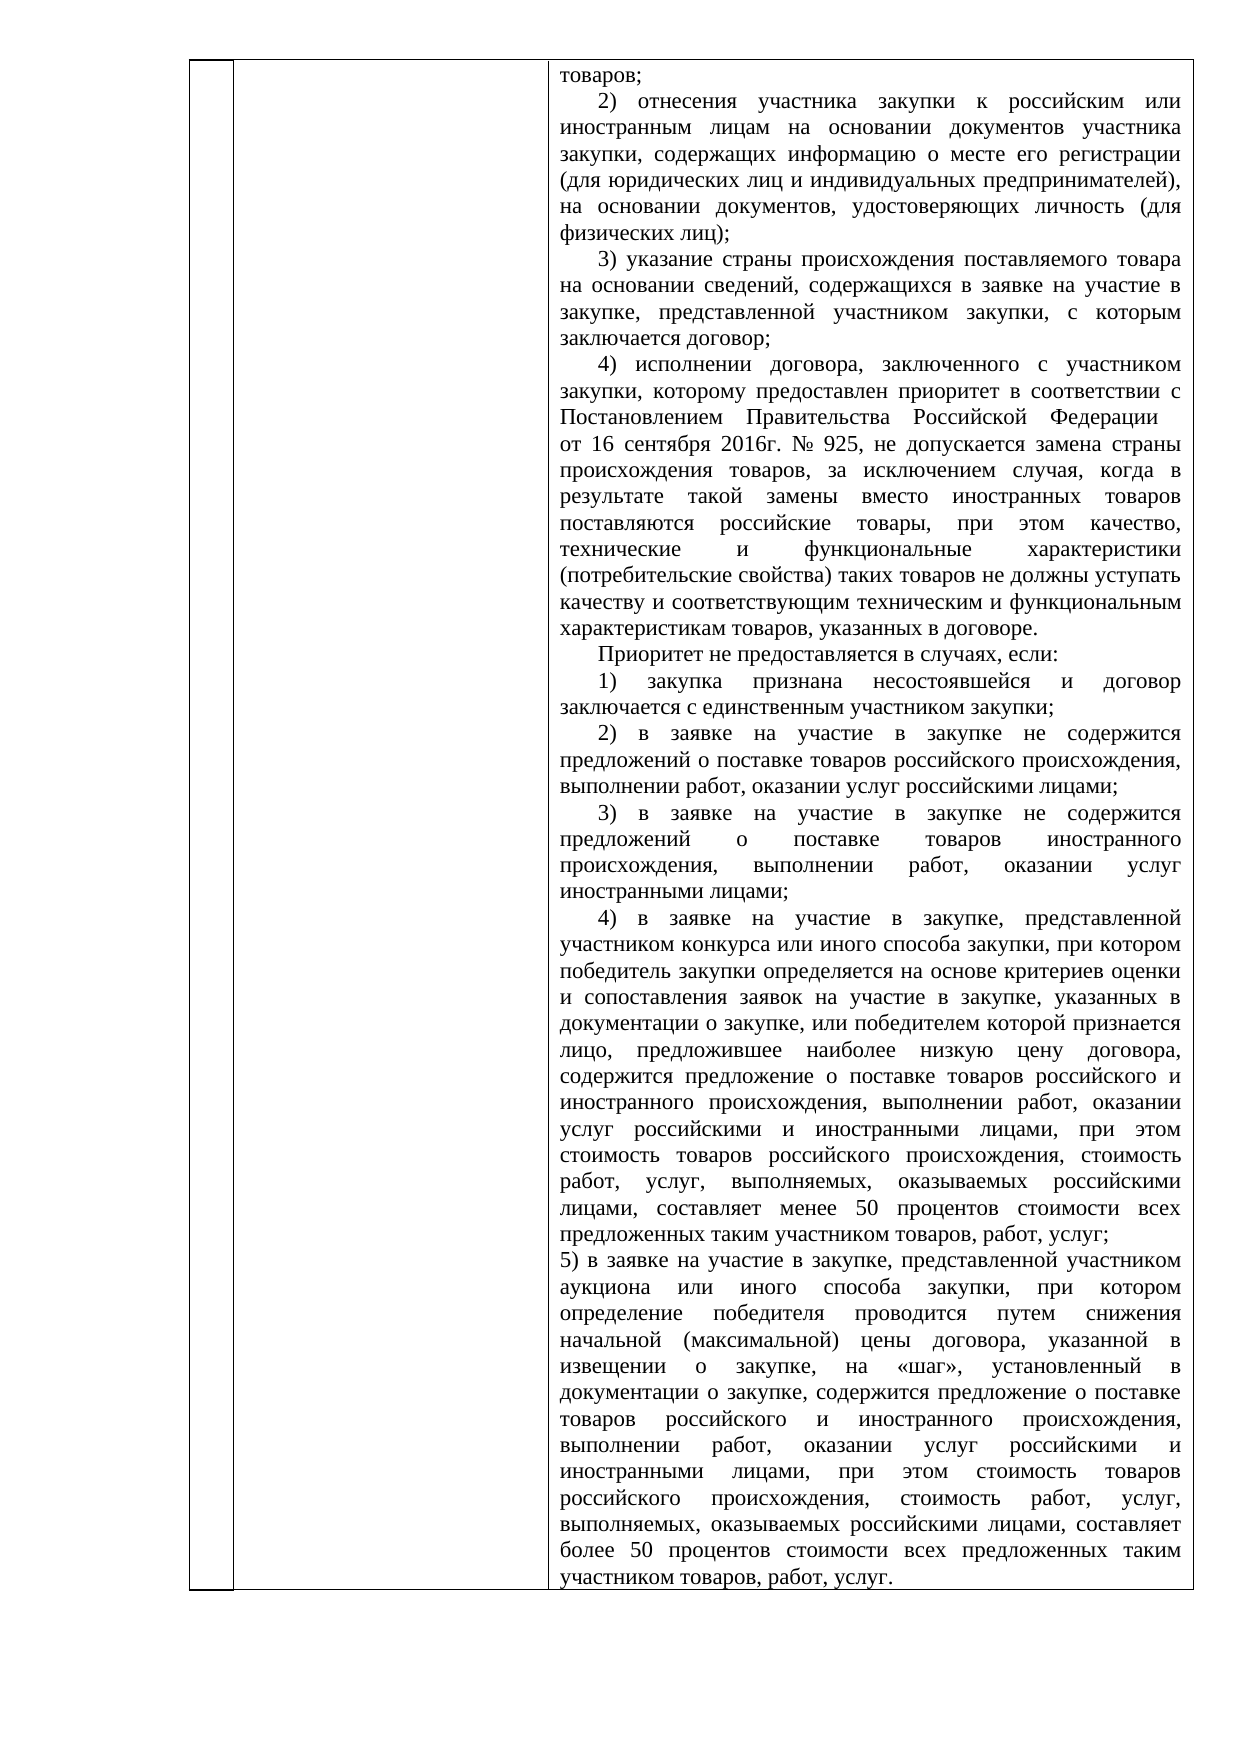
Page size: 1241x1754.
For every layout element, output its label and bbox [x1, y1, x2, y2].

table_cell [190, 61, 233, 1589]
table_cell [234, 60, 548, 1589]
table_cell [549, 60, 1193, 1589]
